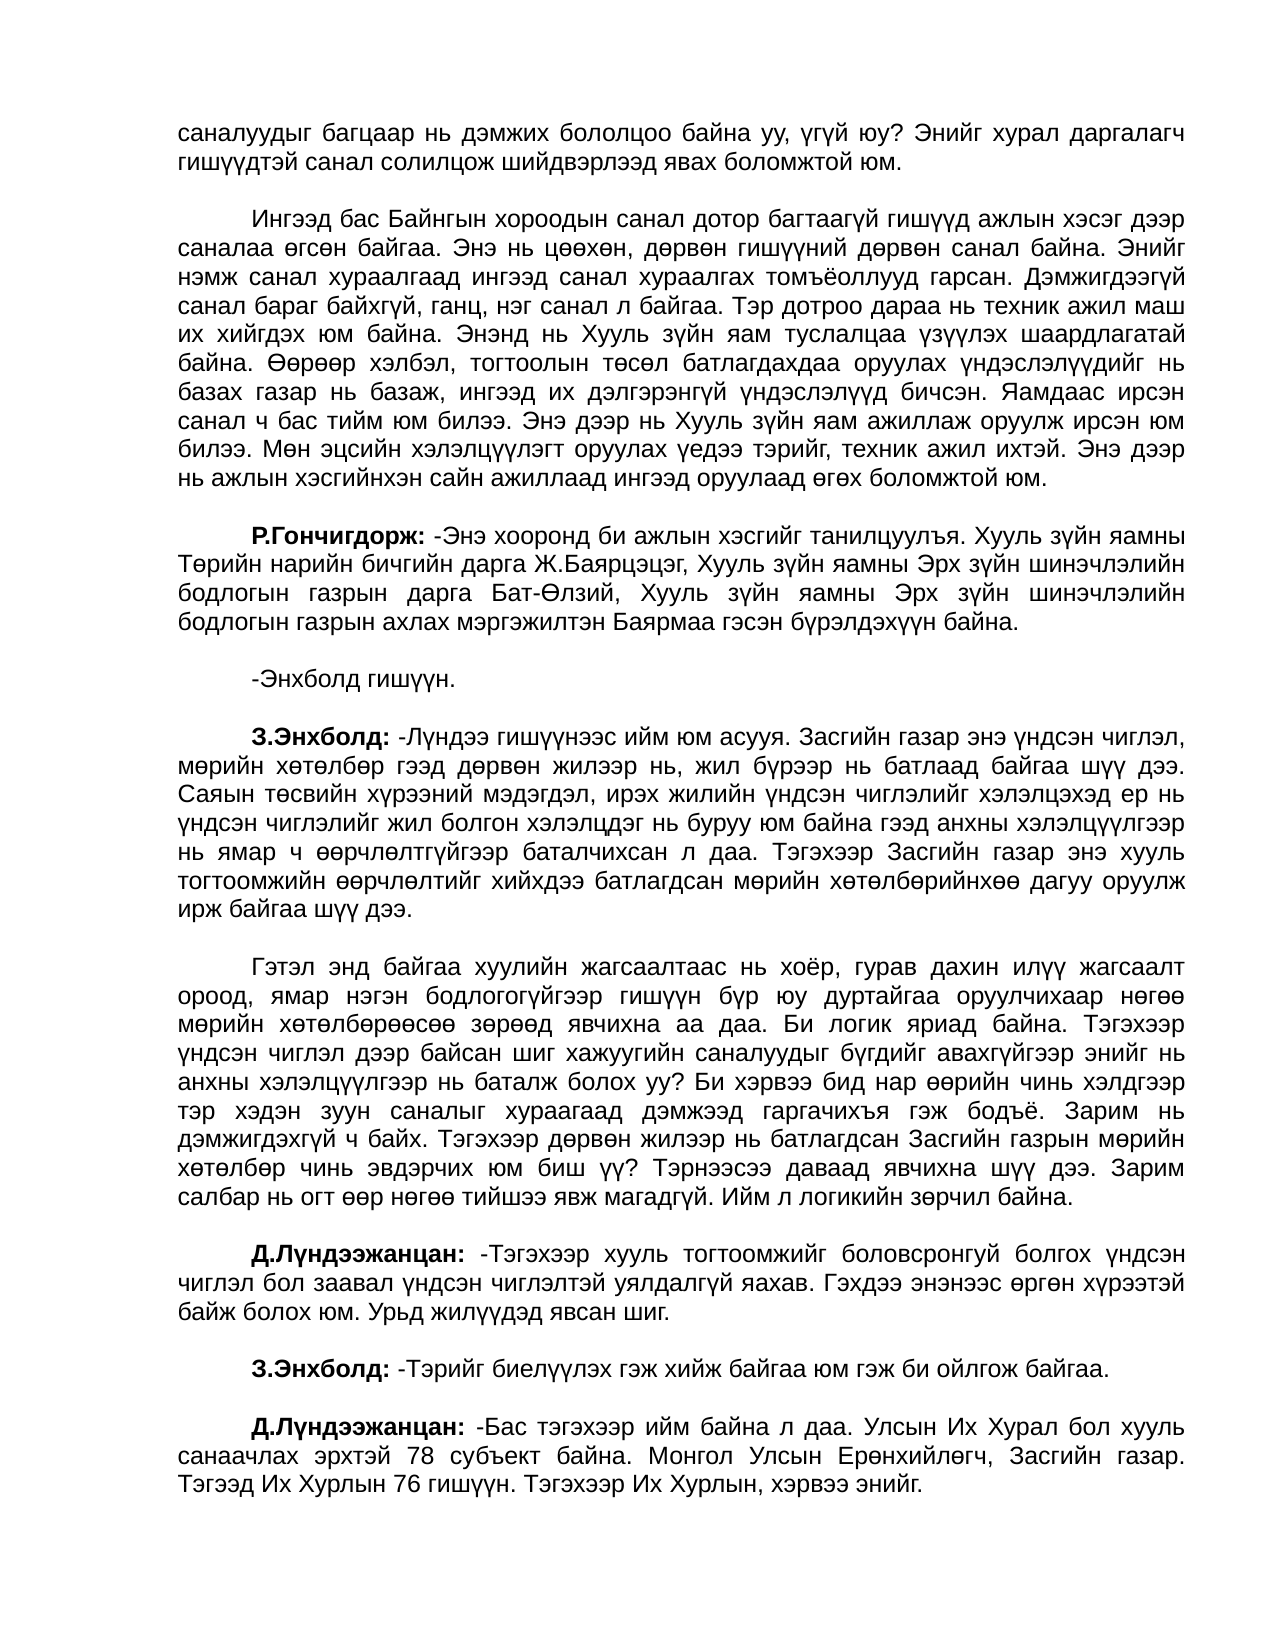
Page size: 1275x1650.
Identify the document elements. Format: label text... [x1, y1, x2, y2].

text З.Энхболд: -Тэрийг биелүүлэх гэж хийж байгаа юм гэж би ойлгож байгаа. [177, 1354, 1186, 1383]
text Д.Лүндээжанцан: -Тэгэхээр хууль тогтоомжийг боловсронгуй болгох үндсэн чиглэл бол заавал үндсэн чиглэлтэй уялдалгүй яахав. Гэхдээ энэнээс өргөн хүрээтэй байж болох юм. Урьд жилүүдэд явсан шиг. [177, 1239, 1186, 1326]
text Д.Лүндээжанцан: -Бас тэгэхээр ийм байна л даа. Улсын Их Хурал бол хууль санаачлах эрхтэй 78 субъект байна. Монгол Улсын Ерөнхийлөгч, Засгийн газар. Тэгээд Их Хурлын 76 гишүүн. Тэгэхээр Их Хурлын, хэрвээ энийг. [177, 1412, 1186, 1498]
text Гэтэл энд байгаа хуулийн жагсаалтаас нь хоёр, гурав дахин илүү жагсаалт ороод, ямар нэгэн бодлогогүйгээр гишүүн бүр юу дуртайгаа оруулчихаар нөгөө мөрийн хөтөлбөрөөсөө зөрөөд явчихна аа даа. Би логик яриад байна. Тэгэхээр үндсэн чиглэл дээр байсан шиг хажуугийн саналуудыг бүгдийг авахгүйгээр энийг нь анхны хэлэлцүүлгээр нь баталж болох уу? Би хэрвээ бид нар өөрийн чинь хэлдгээр тэр хэдэн зуун саналыг хураагаад дэмжээд гаргачихъя гэж бодъё. Зарим нь дэмжигдэхгүй ч байх. Тэгэхээр дөрвөн жилээр нь батлагдсан Засгийн газрын мөрийн хөтөлбөр чинь эвдэрчих юм биш үү? Тэрнээсээ даваад явчихна шүү дээ. Зарим салбар нь огт өөр нөгөө тийшээ явж магадгүй. Ийм л логикийн зөрчил байна. [177, 952, 1186, 1211]
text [177, 118, 1186, 176]
text Ингээд бас Байнгын хороодын санал дотор багтаагүй гишүүд ажлын хэсэг дээр саналаа өгсөн байгаа. Энэ нь цөөхөн, дөрвөн гишүүний дөрвөн санал байна. Энийг нэмж санал хураалгаад ингээд санал хураалгах томъёоллууд гарсан. Дэмжигдээгүй санал бараг байхгүй, ганц, нэг санал л байгаа. Тэр дотроо дараа нь техник ажил маш их хийгдэх юм байна. Энэнд нь Хууль зүйн яам туслалцаа үзүүлэх шаардлагатай байна. Өөрөөр хэлбэл, тогтоолын төсөл батлагдахдаа оруулах үндэслэлүүдийг нь базах газар нь базаж, ингээд их дэлгэрэнгүй үндэслэлүүд бичсэн. Яамдаас ирсэн санал ч бас тийм юм билээ. Энэ дээр нь Хууль зүйн яам ажиллаж оруулж ирсэн юм билээ. Мөн эцсийн хэлэлцүүлэгт оруулах үедээ тэрийг, техник ажил ихтэй. Энэ дээр нь ажлын хэсгийнхэн сайн ажиллаад ингээд оруулаад өгөх боломжтой юм. [177, 204, 1186, 492]
text Р.Гончигдорж: -Энэ хооронд би ажлын хэсгийг танилцуулъя. Хууль зүйн яамны Төрийн нарийн бичгийн дарга Ж.Баярцэцэг, Хууль зүйн яамны Эрх зүйн шинэчлэлийн бодлогын газрын дарга Бат-Өлзий, Хууль зүйн яамны Эрх зүйн шинэчлэлийн бодлогын газрын ахлах мэргэжилтэн Баярмаа гэсэн бүрэлдэхүүн байна. [177, 521, 1186, 636]
text -Энхболд гишүүн. [177, 664, 1186, 693]
text З.Энхболд: -Лүндээ гишүүнээс ийм юм асууя. Засгийн газар энэ үндсэн чиглэл, мөрийн хөтөлбөр гээд дөрвөн жилээр нь, жил бүрээр нь батлаад байгаа шүү дээ. Саяын төсвийн хүрээний мэдэгдэл, ирэх жилийн үндсэн чиглэлийг хэлэлцэхэд ер нь үндсэн чиглэлийг жил болгон хэлэлцдэг нь буруу юм байна гээд анхны хэлэлцүүлгээр нь ямар ч өөрчлөлтгүйгээр баталчихсан л даа. Тэгэхээр Засгийн газар энэ хууль тогтоомжийн өөрчлөлтийг хийхдээ батлагдсан мөрийн хөтөлбөрийнхөө дагуу оруулж ирж байгаа шүү дээ. [177, 722, 1186, 923]
